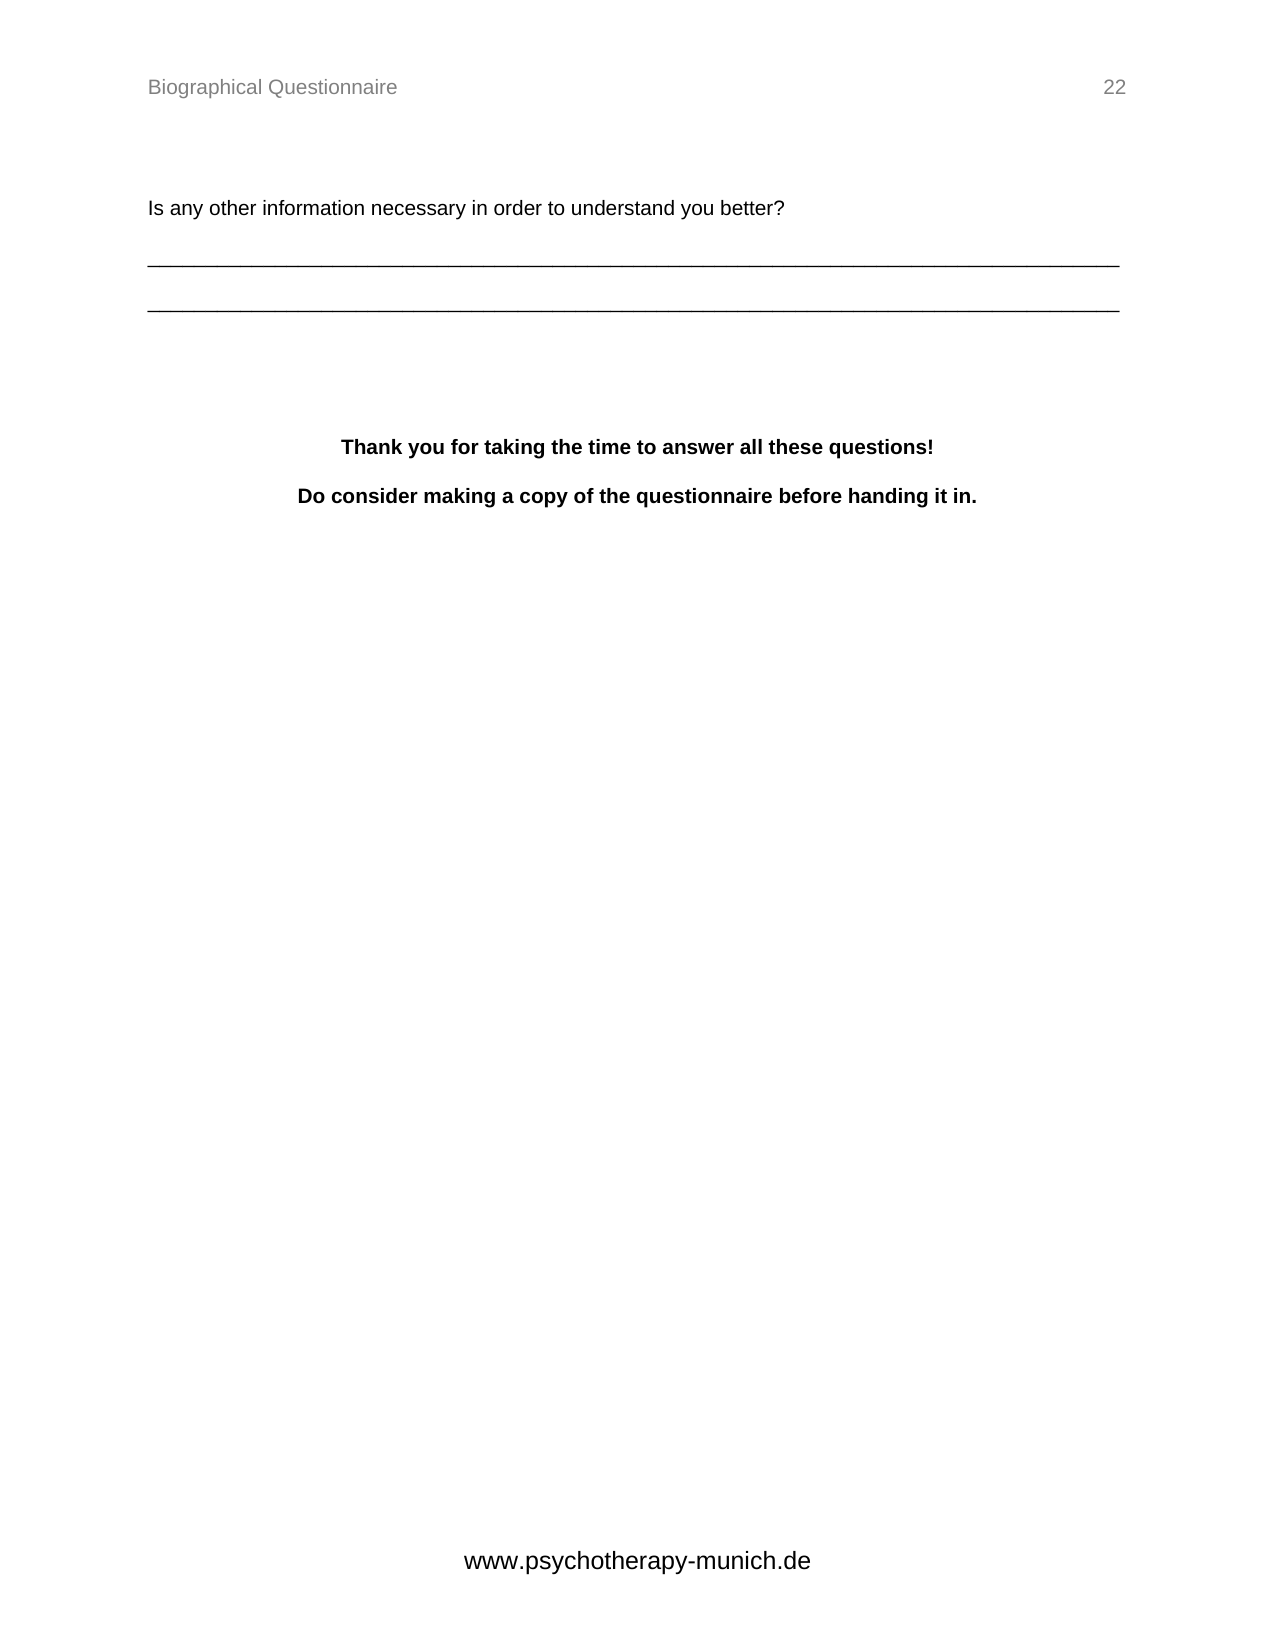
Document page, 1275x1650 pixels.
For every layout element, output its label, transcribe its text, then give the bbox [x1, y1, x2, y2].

text ____________________________________________________________________________________ [148, 244, 1127, 268]
text ____________________________________________________________________________________ [148, 289, 1127, 313]
text Thank you for taking the time to answer all these questions! [148, 435, 1127, 459]
text Do consider making a copy of the questionnaire before handing it in. [148, 483, 1127, 507]
text Is any other information necessary in order to understand you better? [148, 196, 1127, 220]
